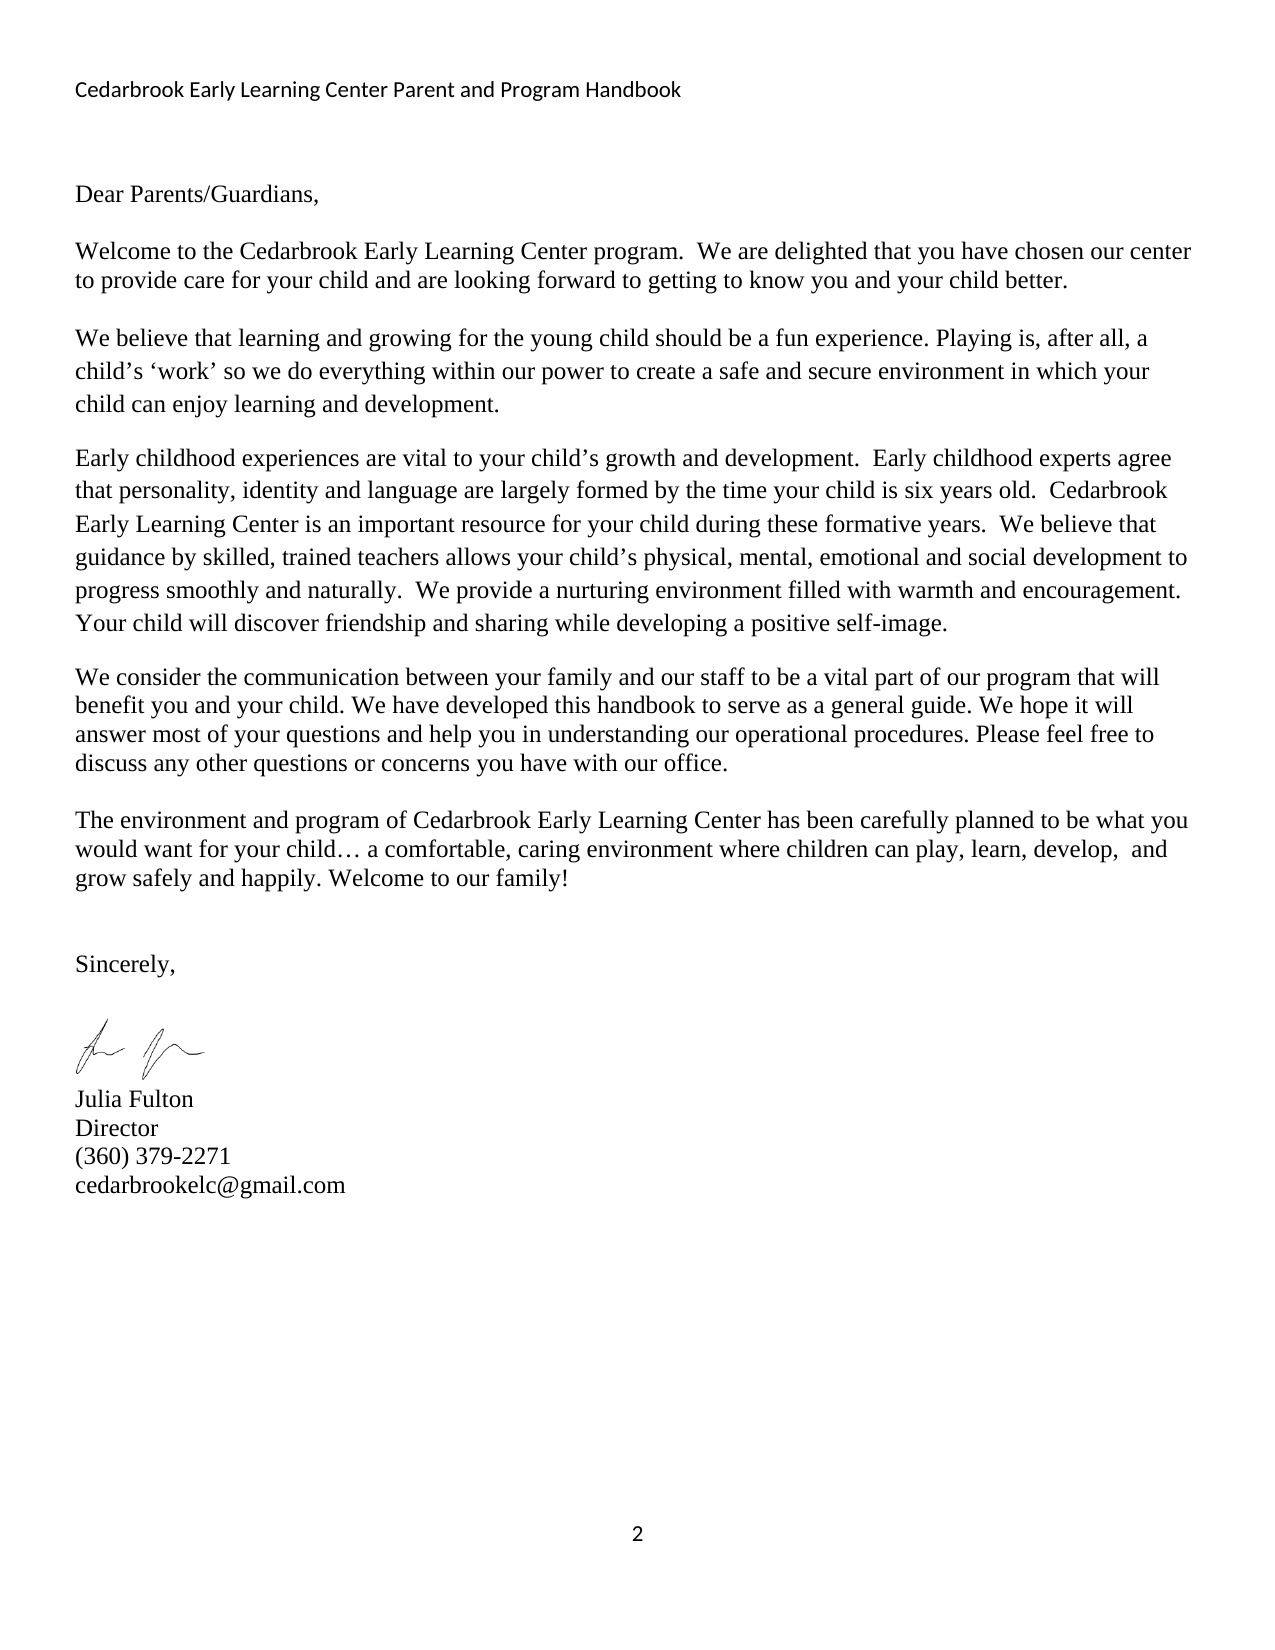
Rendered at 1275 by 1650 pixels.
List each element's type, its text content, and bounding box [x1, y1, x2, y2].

text Director [75, 1113, 1200, 1141]
text The environment and program of Cedarbrook Early Learning Center has been carefully planned to be what you would want for your child… a comfortable, caring environment where children can play, learn, develop, and grow safely and happily. Welcome to our family! [75, 805, 1200, 892]
text We consider the communication between your family and our staff to be a vital part of our program that will benefit you and your child. We have developed this handbook to serve as a general guide. We hope it will answer most of your questions and help you in understanding our operational procedures. Please feel free to discuss any other questions or concerns you have with our office. [75, 662, 1200, 777]
text Julia Fulton [75, 1084, 1200, 1113]
text (360) 379-2271 [75, 1141, 1200, 1170]
text Sincerely, [75, 949, 1200, 978]
text We believe that learning and growing for the young child should be a fun experience. Playing is, after all, a child’s ‘work’ so we do everything within our power to create a safe and secure environment in which your child can enjoy learning and development. [75, 323, 1200, 417]
text Welcome to the Cedarbrook Early Learning Center program. We are delighted that you have chosen our center to provide care for your child and are looking forward to getting to know you and your child better. [75, 236, 1200, 294]
text cedarbrookelc@gmail.com [75, 1170, 1200, 1199]
text Dear Parents/Guardians, [75, 179, 1200, 208]
text Early childhood experiences are vital to your child’s growth and development. Early childhood experts agree that personality, identity and language are largely formed by the time your child is six years old. Cedarbrook Early Learning Center is an important resource for your child during these formative years. We believe that guidance by skilled, trained teachers allows your child’s physical, mental, emotional and social development to progress smoothly and naturally. We provide a nurturing environment filled with warmth and encouragement. Your child will discover friendship and sharing while developing a positive self-image. [75, 443, 1200, 636]
picture [75, 1006, 206, 1084]
